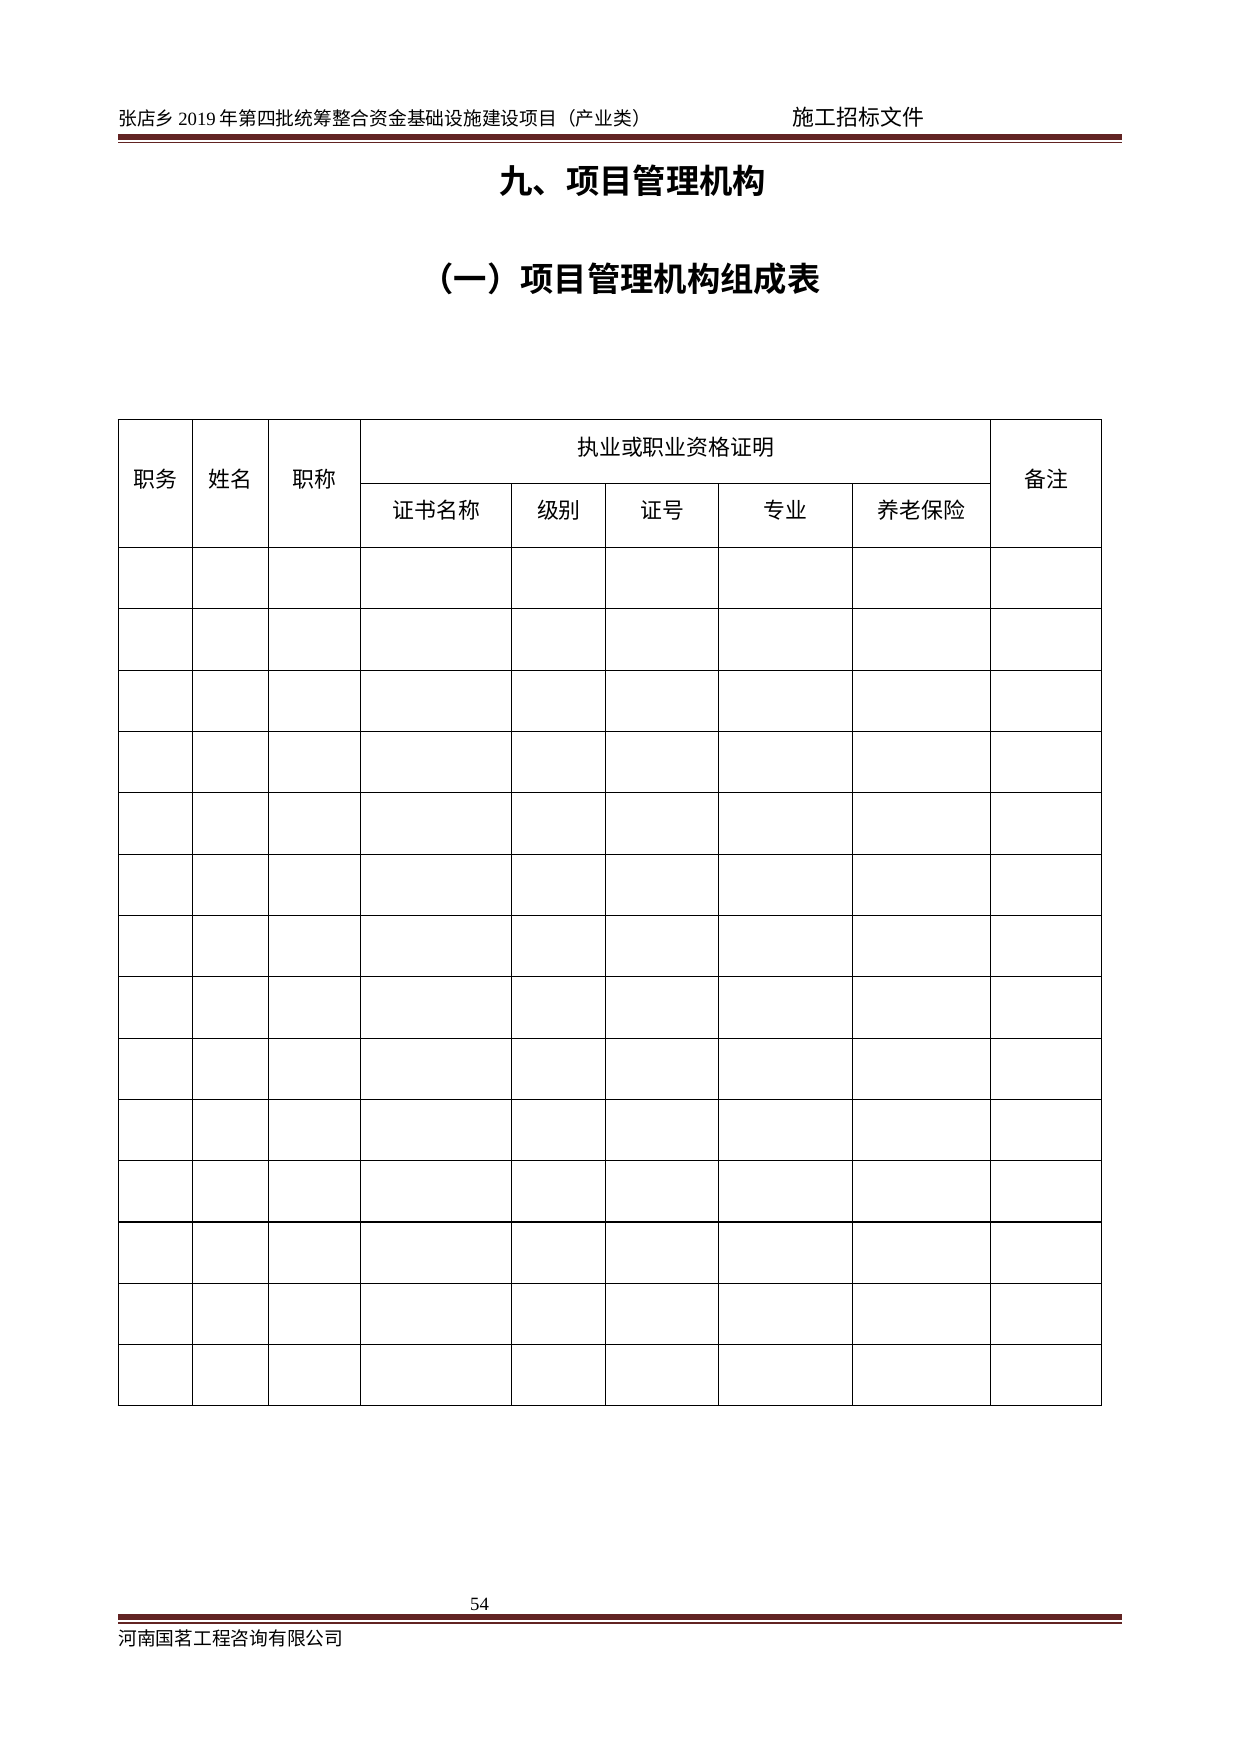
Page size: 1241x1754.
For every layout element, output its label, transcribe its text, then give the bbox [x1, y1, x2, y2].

table_cell [193, 548, 268, 608]
table_cell [606, 671, 718, 731]
table_cell [193, 977, 268, 1037]
table_cell [719, 732, 852, 792]
table_cell [719, 1039, 852, 1099]
table_cell [193, 1161, 268, 1221]
table_cell [853, 1345, 990, 1405]
table_cell [193, 793, 268, 853]
table_cell [719, 1223, 852, 1283]
table_cell [606, 1039, 718, 1099]
table_cell [606, 1284, 718, 1344]
table_cell [606, 1161, 718, 1221]
table_cell 级别 [512, 484, 605, 547]
table_cell [512, 609, 605, 670]
table_cell [361, 1223, 511, 1283]
table_cell [991, 1100, 1101, 1160]
table_cell [853, 671, 990, 731]
table_cell [719, 548, 852, 608]
table_cell [991, 671, 1101, 731]
table_cell [991, 732, 1101, 792]
table_cell [119, 916, 192, 976]
table_cell [119, 1161, 192, 1221]
table_cell [269, 1223, 360, 1283]
table_cell [361, 1345, 511, 1405]
table_cell [269, 1161, 360, 1221]
table_cell [719, 1100, 852, 1160]
table_cell [853, 1284, 990, 1344]
table_cell [512, 548, 605, 608]
table_cell [512, 1223, 605, 1283]
table_cell [361, 732, 511, 792]
table_cell [991, 548, 1101, 608]
table_cell 证书名称 [361, 484, 511, 547]
table_cell [512, 1284, 605, 1344]
table_cell [606, 977, 718, 1037]
table_cell [991, 1039, 1101, 1099]
table_cell [853, 732, 990, 792]
table_cell [361, 1039, 511, 1099]
table_cell [119, 548, 192, 608]
table_cell [119, 793, 192, 853]
table_cell [361, 916, 511, 976]
table_cell [512, 671, 605, 731]
table_cell [853, 1161, 990, 1221]
table_cell [361, 609, 511, 670]
table_cell [991, 1161, 1101, 1221]
table_cell [119, 671, 192, 731]
table_cell [853, 1223, 990, 1283]
table_cell [853, 1039, 990, 1099]
table_cell [853, 609, 990, 670]
table_cell [853, 1100, 990, 1160]
table_cell [991, 609, 1101, 670]
table_cell [719, 609, 852, 670]
table_header 备注 [991, 420, 1101, 547]
table_cell [119, 1345, 192, 1405]
table_cell [512, 1039, 605, 1099]
table_cell [269, 977, 360, 1037]
table_cell [193, 1284, 268, 1344]
subtitle 九、项目管理机构 [160, 155, 1105, 203]
table_cell [719, 793, 852, 853]
table_cell [512, 1100, 605, 1160]
table_cell [991, 1345, 1101, 1405]
table_header 执业或职业资格证明 [361, 420, 990, 483]
table_cell [193, 1100, 268, 1160]
table_cell [719, 977, 852, 1037]
table_cell [361, 1100, 511, 1160]
table_cell 专业 [719, 484, 852, 547]
table_cell [719, 916, 852, 976]
subtitle （一）项目管理机构组成表 [118, 245, 1122, 310]
table_cell [606, 1100, 718, 1160]
table_cell [361, 793, 511, 853]
table_header 姓名 [193, 420, 268, 547]
table_cell [719, 1284, 852, 1344]
table_cell [269, 793, 360, 853]
table_cell [119, 1039, 192, 1099]
table_cell [119, 855, 192, 915]
table_cell [853, 977, 990, 1037]
table_cell [991, 916, 1101, 976]
table_cell [606, 609, 718, 670]
table_cell [512, 732, 605, 792]
table_cell [269, 671, 360, 731]
table_cell [269, 1100, 360, 1160]
table_cell [606, 1223, 718, 1283]
table_cell [991, 855, 1101, 915]
table_cell [606, 732, 718, 792]
table_cell [269, 548, 360, 608]
table_cell [269, 1039, 360, 1099]
table_cell [193, 1223, 268, 1283]
table_cell [193, 732, 268, 792]
table_cell [361, 977, 511, 1037]
table_cell [719, 1345, 852, 1405]
table_cell [119, 1284, 192, 1344]
table_cell [119, 977, 192, 1037]
table_cell [853, 793, 990, 853]
table_cell [119, 1100, 192, 1160]
table_cell [269, 1345, 360, 1405]
table_cell [361, 548, 511, 608]
table_cell [193, 1039, 268, 1099]
table_cell [853, 548, 990, 608]
table_cell [606, 1345, 718, 1405]
table_cell [361, 1161, 511, 1221]
table_cell [193, 855, 268, 915]
table_cell [853, 916, 990, 976]
table_cell [361, 855, 511, 915]
table_cell [606, 793, 718, 853]
table_cell [119, 1223, 192, 1283]
table_cell [361, 671, 511, 731]
table_cell [512, 855, 605, 915]
table_header 职务 [119, 420, 192, 547]
table_cell [512, 1345, 605, 1405]
table_cell [991, 1284, 1101, 1344]
table_cell [512, 916, 605, 976]
table_cell [719, 855, 852, 915]
table_cell [512, 977, 605, 1037]
table_cell [361, 1284, 511, 1344]
table_cell 养老保险 [853, 484, 990, 547]
table_cell [119, 609, 192, 670]
table_cell [512, 793, 605, 853]
table_cell [193, 609, 268, 670]
table_cell [991, 793, 1101, 853]
table_cell [269, 916, 360, 976]
table_cell [119, 732, 192, 792]
table_cell [719, 1161, 852, 1221]
table_cell [269, 1284, 360, 1344]
table_cell [193, 1345, 268, 1405]
table_cell [269, 732, 360, 792]
table_cell [853, 855, 990, 915]
table_cell [991, 1223, 1101, 1283]
table_cell 证号 [606, 484, 718, 547]
table_cell [719, 671, 852, 731]
table_cell [269, 609, 360, 670]
table_cell [193, 671, 268, 731]
table_cell [512, 1161, 605, 1221]
table_cell [193, 916, 268, 976]
table_cell [606, 548, 718, 608]
table_cell [606, 916, 718, 976]
table_cell [991, 977, 1101, 1037]
table_cell [606, 855, 718, 915]
table_cell [269, 855, 360, 915]
table_header 职称 [269, 420, 360, 547]
